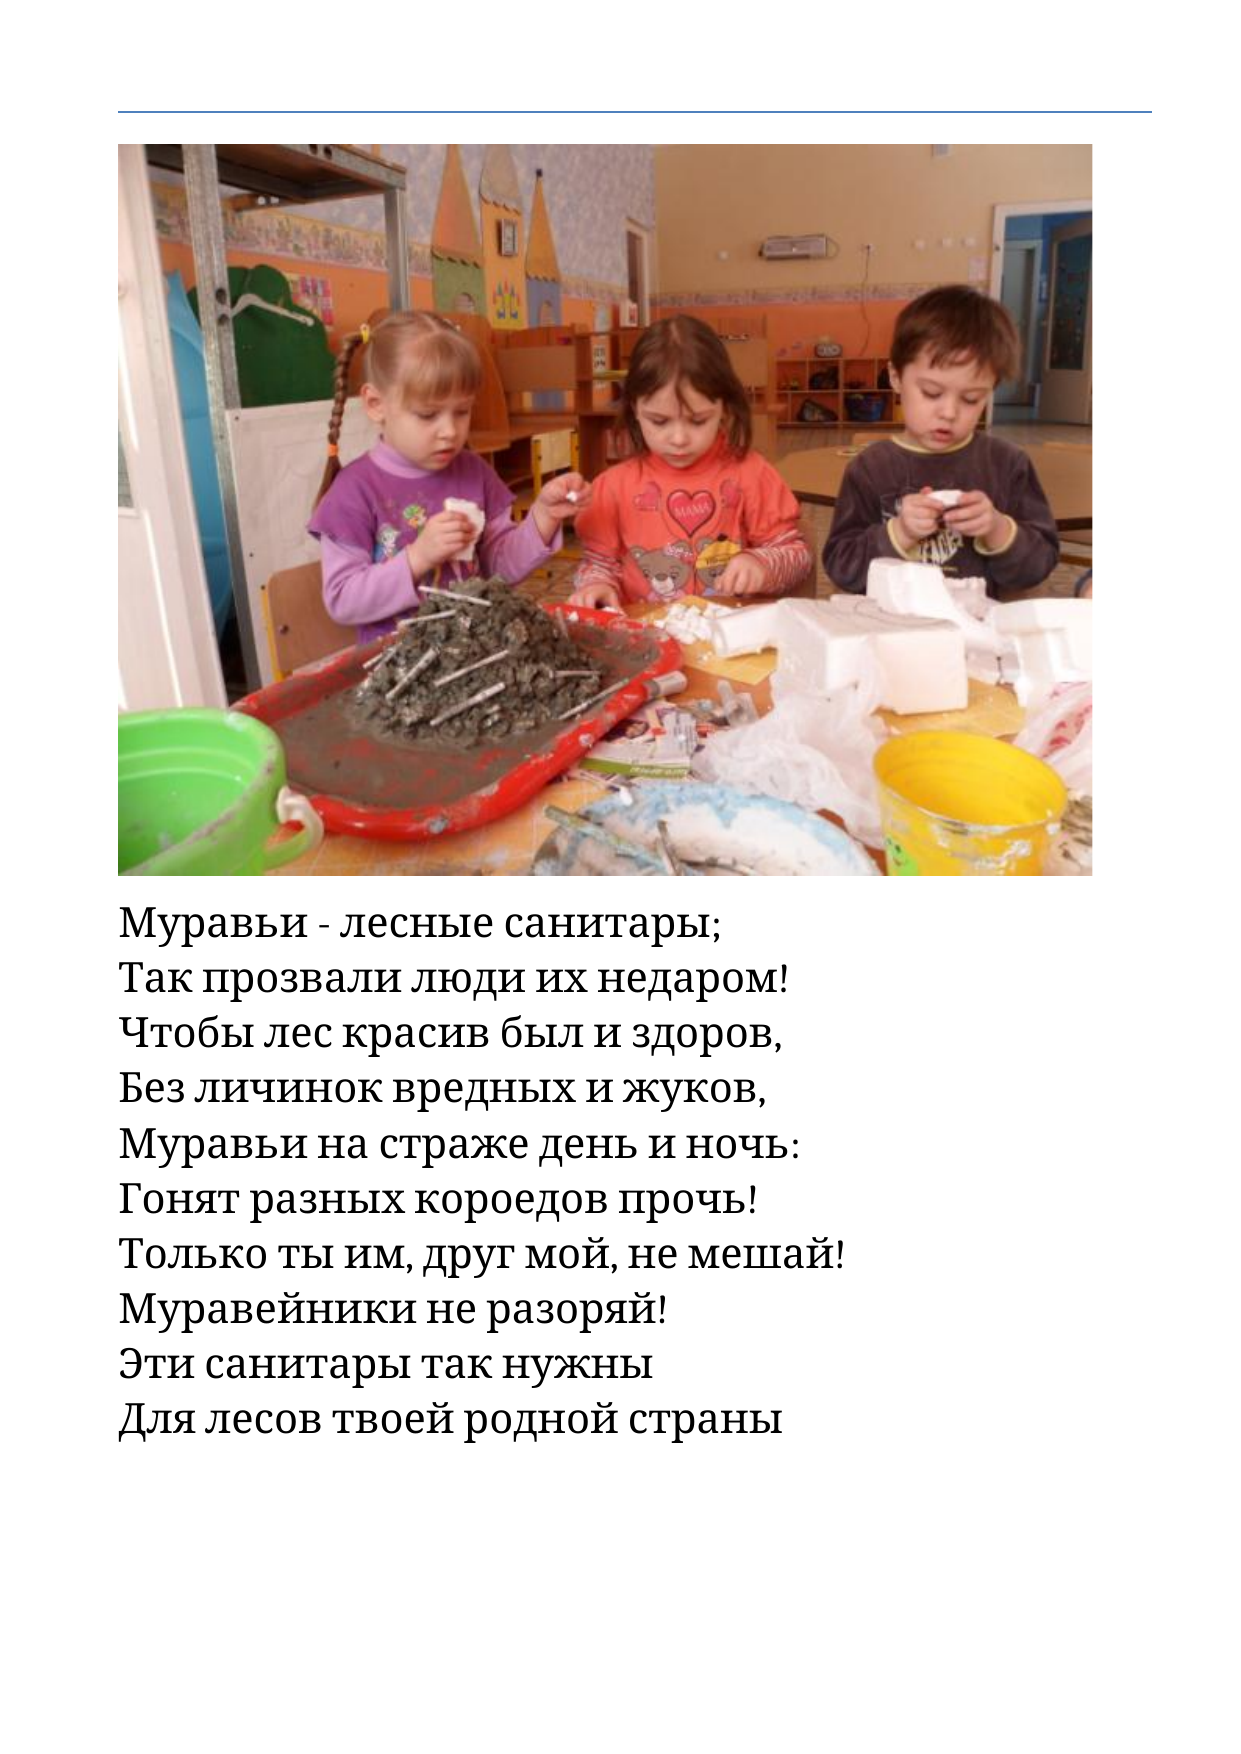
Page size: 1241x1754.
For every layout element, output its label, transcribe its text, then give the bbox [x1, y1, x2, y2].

text Муравьи - лесные санитары; Так прозвали люди их недаром! Чтобы лес красив был и здоров, Без личинок вредных и жуков, Муравьи на страже день и ночь: Гонят разных короедов прочь! Только ты им, друг мой, не мешай! Муравейники не разоряй! Эти санитары так нужны Для лесов твоей родной страны [118, 900, 1152, 1444]
picture [118, 144, 1093, 876]
